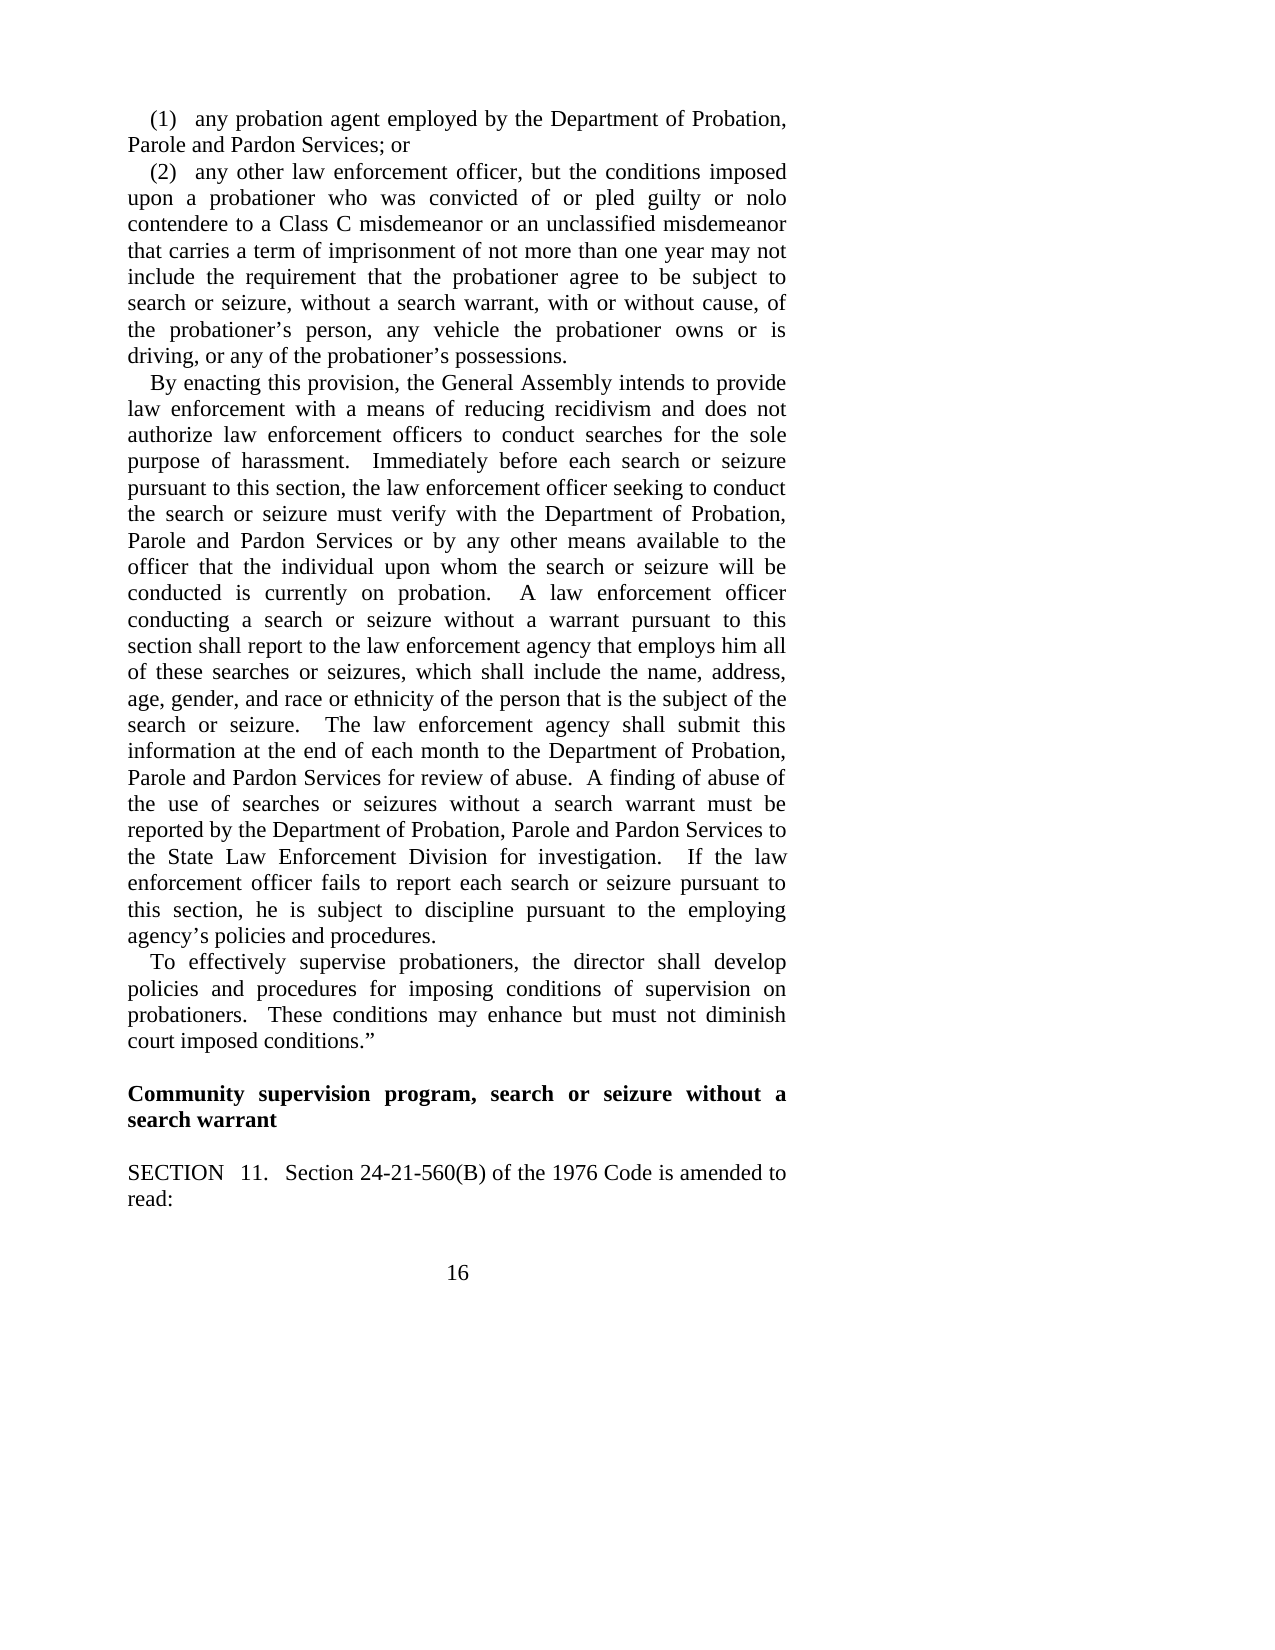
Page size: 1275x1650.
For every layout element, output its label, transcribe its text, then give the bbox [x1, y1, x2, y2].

text To effectively supervise probationers, the director shall develop policies and procedures for imposing conditions of supervision on probationers. These conditions may enhance but must not diminish court imposed conditions.” [127, 948, 787, 1054]
text SECTION 11. Section 24-21-560(B) of the 1976 Code is amended to read: [127, 1159, 787, 1212]
text By enacting this provision, the General Assembly intends to provide law enforcement with a means of reducing recidivism and does not authorize law enforcement officers to conduct searches for the sole purpose of harassment. Immediately before each search or seizure pursuant to this section, the law enforcement officer seeking to conduct the search or seizure must verify with the Department of Probation, Parole and Pardon Services or by any other means available to the officer that the individual upon whom the search or seizure will be conducted is currently on probation. A law enforcement officer conducting a search or seizure without a warrant pursuant to this section shall report to the law enforcement agency that employs him all of these searches or seizures, which shall include the name, address, age, gender, and race or ethnicity of the person that is the subject of the search or seizure. The law enforcement agency shall submit this information at the end of each month to the Department of Probation, Parole and Pardon Services for review of abuse. A finding of abuse of the use of searches or seizures without a search warrant must be reported by the Department of Probation, Parole and Pardon Services to the State Law Enforcement Division for investigation. If the law enforcement officer fails to report each search or seizure pursuant to this section, he is subject to discipline pursuant to the employing agency’s policies and procedures. [127, 368, 787, 948]
text (1) any probation agent employed by the Department of Probation, Parole and Pardon Services; or [127, 105, 787, 158]
text Community supervision program, search or seizure without a search warrant [127, 1080, 787, 1133]
text (2) any other law enforcement officer, but the conditions imposed upon a probationer who was convicted of or pled guilty or nolo contendere to a Class C misdemeanor or an unclassified misdemeanor that carries a term of imprisonment of not more than one year may not include the requirement that the probationer agree to be subject to search or seizure, without a search warrant, with or without cause, of the probationer’s person, any vehicle the probationer owns or is driving, or any of the probationer’s possessions. [127, 158, 787, 368]
